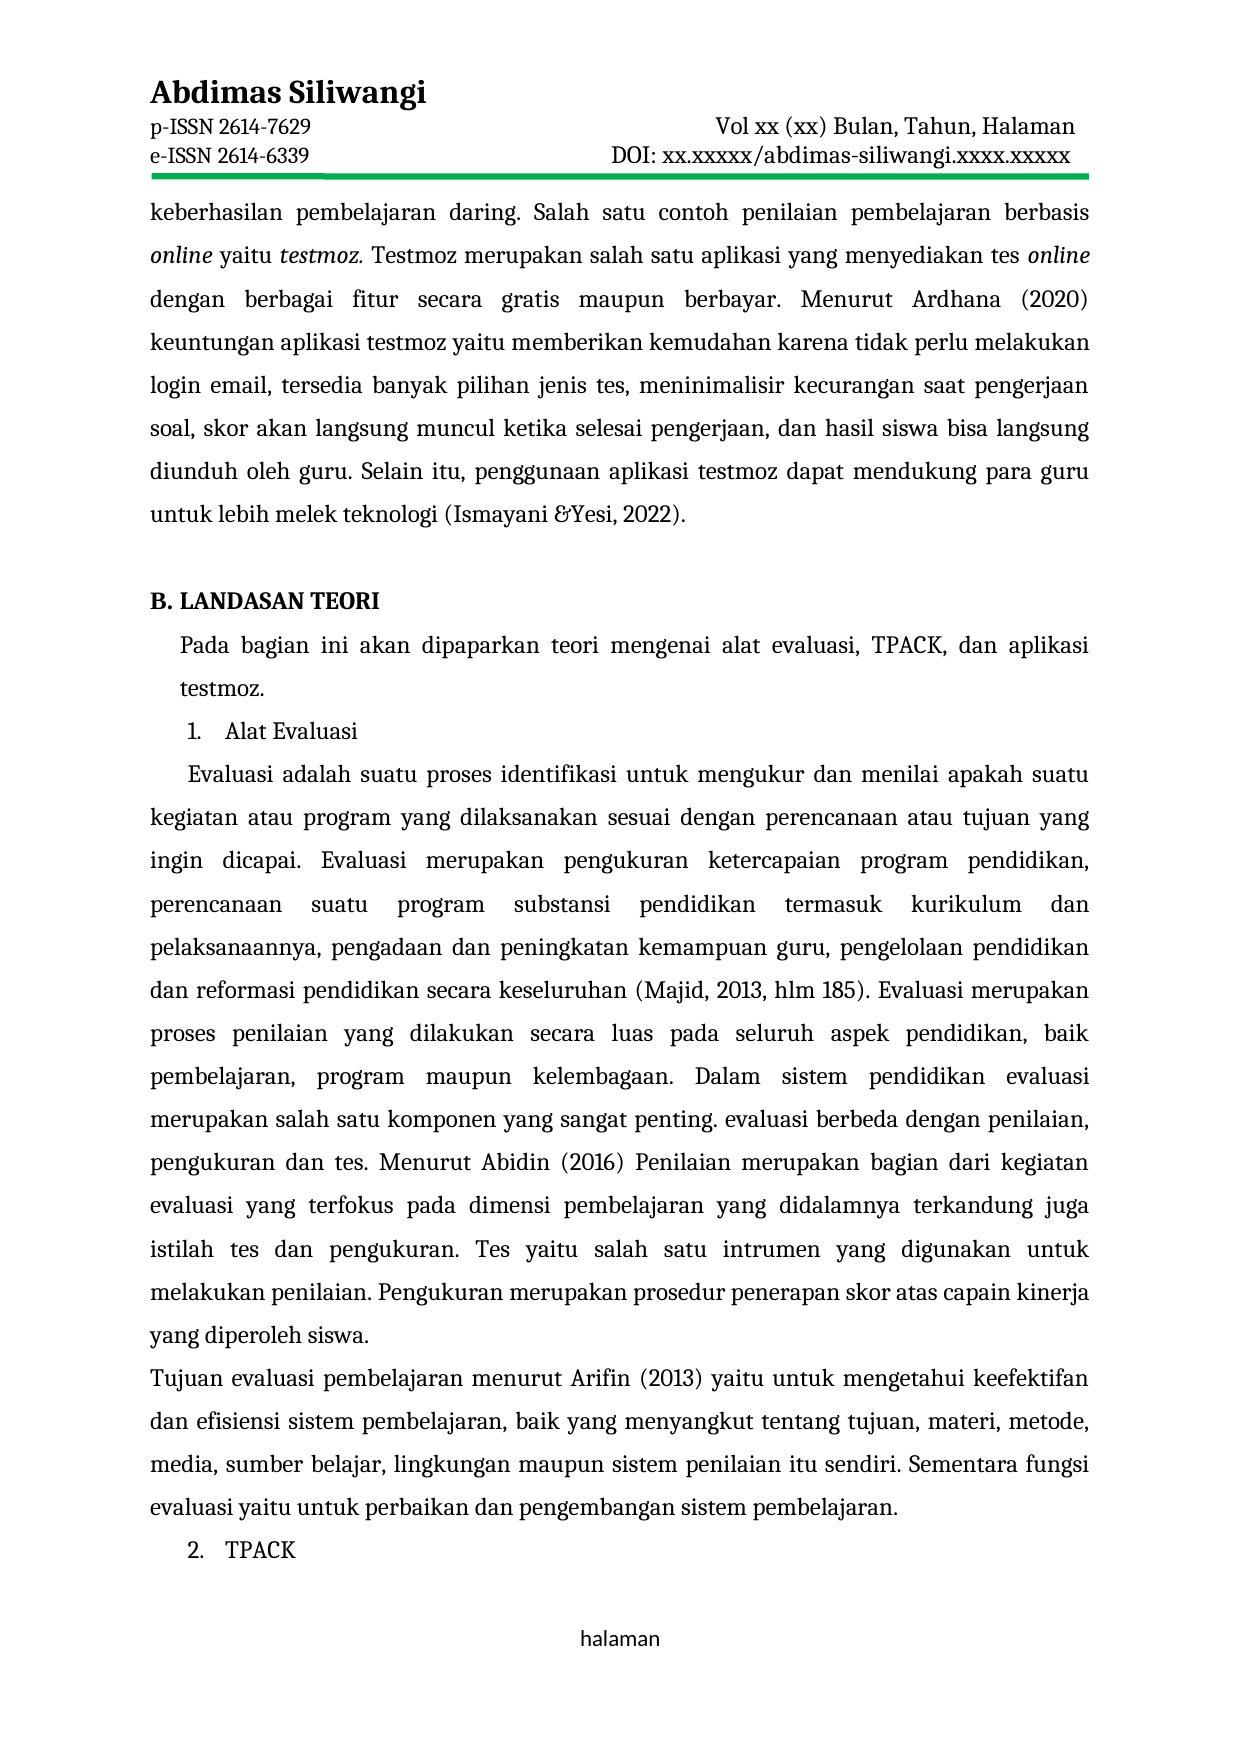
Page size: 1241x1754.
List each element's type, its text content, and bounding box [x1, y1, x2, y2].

list TPACK [187, 1536, 1090, 1565]
text Pada bagian ini akan dipaparkan teori mengenai alat evaluasi, TPACK, dan aplikasi testmoz. [179, 631, 1090, 703]
list Alat Evaluasi [187, 717, 1090, 746]
text Tujuan evaluasi pembelajaran menurut Arifin (2013) yaitu untuk mengetahui keefektifan dan efisiensi sistem pembelajaran, baik yang menyangkut tentang tujuan, materi, metode, media, sumber belajar, lingkungan maupun sistem penilaian itu sendiri. Sementara fungsi evaluasi yaitu untuk perbaikan dan pengembangan sistem pembelajaran. [150, 1364, 1090, 1522]
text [150, 198, 1090, 529]
list LANDASAN TEORI [150, 586, 1090, 616]
text Evaluasi adalah suatu proses identifikasi untuk mengukur dan menilai apakah suatu kegiatan atau program yang dilaksanakan sesuai dengan perencanaan atau tujuan yang ingin dicapai. Evaluasi merupakan pengukuran ketercapaian program pendidikan, perencanaan suatu program substansi pendidikan termasuk kurikulum dan pelaksanaannya, pengadaan dan peningkatan kemampuan guru, pengelolaan pendidikan dan reformasi pendidikan secara keseluruhan (Majid, 2013, hlm 185). Evaluasi merupakan proses penilaian yang dilakukan secara luas pada seluruh aspek pendidikan, baik pembelajaran, program maupun kelembagaan. Dalam sistem pendidikan evaluasi merupakan salah satu komponen yang sangat penting. evaluasi berbeda dengan penilaian, pengukuran dan tes. Menurut Abidin (2016) Penilaian merupakan bagian dari kegiatan evaluasi yang terfokus pada dimensi pembelajaran yang didalamnya terkandung juga istilah tes dan pengukuran. Tes yaitu salah satu intrumen yang digunakan untuk melakukan penilaian. Pengukuran merupakan prosedur penerapan skor atas capain kinerja yang diperoleh siswa. [150, 760, 1090, 1349]
